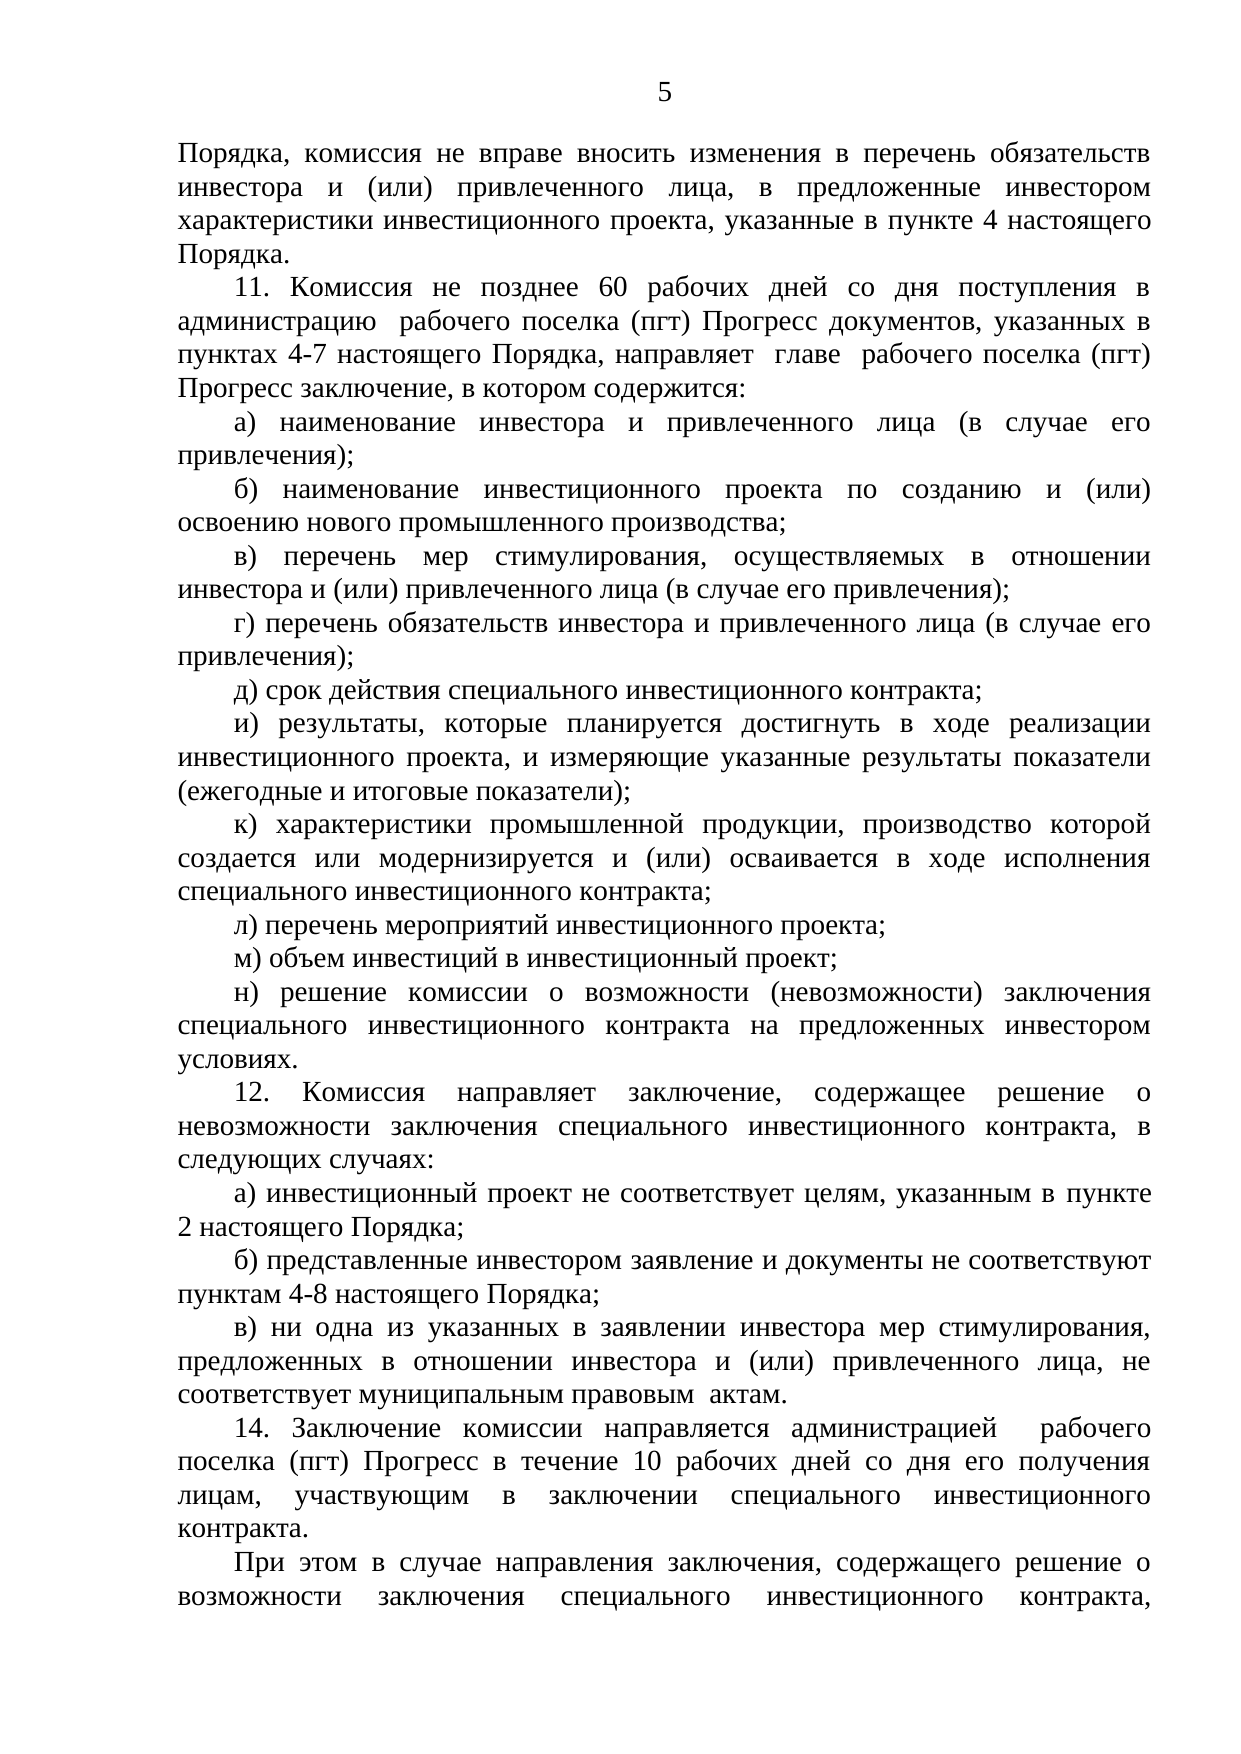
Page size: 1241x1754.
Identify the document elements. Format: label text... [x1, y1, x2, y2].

text д) срок действия специального инвестиционного контракта; [177, 672, 1152, 706]
text л) перечень мероприятий инвестиционного проекта; [177, 907, 1152, 940]
text г) перечень обязательств инвестора и привлеченного лица (в случае его привлечения); [177, 605, 1152, 672]
text н) решение комиссии о возможности (невозможности) заключения специального инвестиционного контракта на предложенных инвестором условиях. [177, 974, 1152, 1074]
text 14. Заключение комиссии направляется администрацией рабочего поселка (пгт) Прогресс в течение 10 рабочих дней со дня его получения лицам, участвующим в заключении специального инвестиционного контракта. [177, 1410, 1152, 1544]
text в) ни одна из указанных в заявлении инвестора мер стимулирования, предложенных в отношении инвестора и (или) привлеченного лица, не соответствует муниципальным правовым актам. [177, 1309, 1152, 1410]
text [177, 135, 1152, 269]
text 12. Комиссия направляет заключение, содержащее решение о невозможности заключения специального инвестиционного контракта, в следующих случаях: [177, 1074, 1152, 1175]
text 11. Комиссия не позднее 60 рабочих дней со дня поступления в администрацию рабочего поселка (пгт) Прогресс документов, указанных в пунктах 4-7 настоящего Порядка, направляет главе рабочего поселка (пгт) Прогресс заключение, в котором содержится: [177, 269, 1152, 404]
text б) представленные инвестором заявление и документы не соответствуют пунктам 4-8 настоящего Порядка; [177, 1242, 1152, 1309]
text а) наименование инвестора и привлеченного лица (в случае его привлечения); [177, 404, 1152, 471]
text а) инвестиционный проект не соответствует целям, указанным в пункте 2 настоящего Порядка; [177, 1175, 1152, 1242]
text б) наименование инвестиционного проекта по созданию и (или) освоению нового промышленного производства; [177, 471, 1152, 538]
text и) результаты, которые планируется достигнуть в ходе реализации инвестиционного проекта, и измеряющие указанные результаты показатели (ежегодные и итоговые показатели); [177, 706, 1152, 806]
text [177, 1544, 1152, 1611]
text к) характеристики промышленной продукции, производство которой создается или модернизируется и (или) осваивается в ходе исполнения специального инвестиционного контракта; [177, 806, 1152, 907]
text м) объем инвестиций в инвестиционный проект; [177, 940, 1152, 974]
text в) перечень мер стимулирования, осуществляемых в отношении инвестора и (или) привлеченного лица (в случае его привлечения); [177, 538, 1152, 605]
